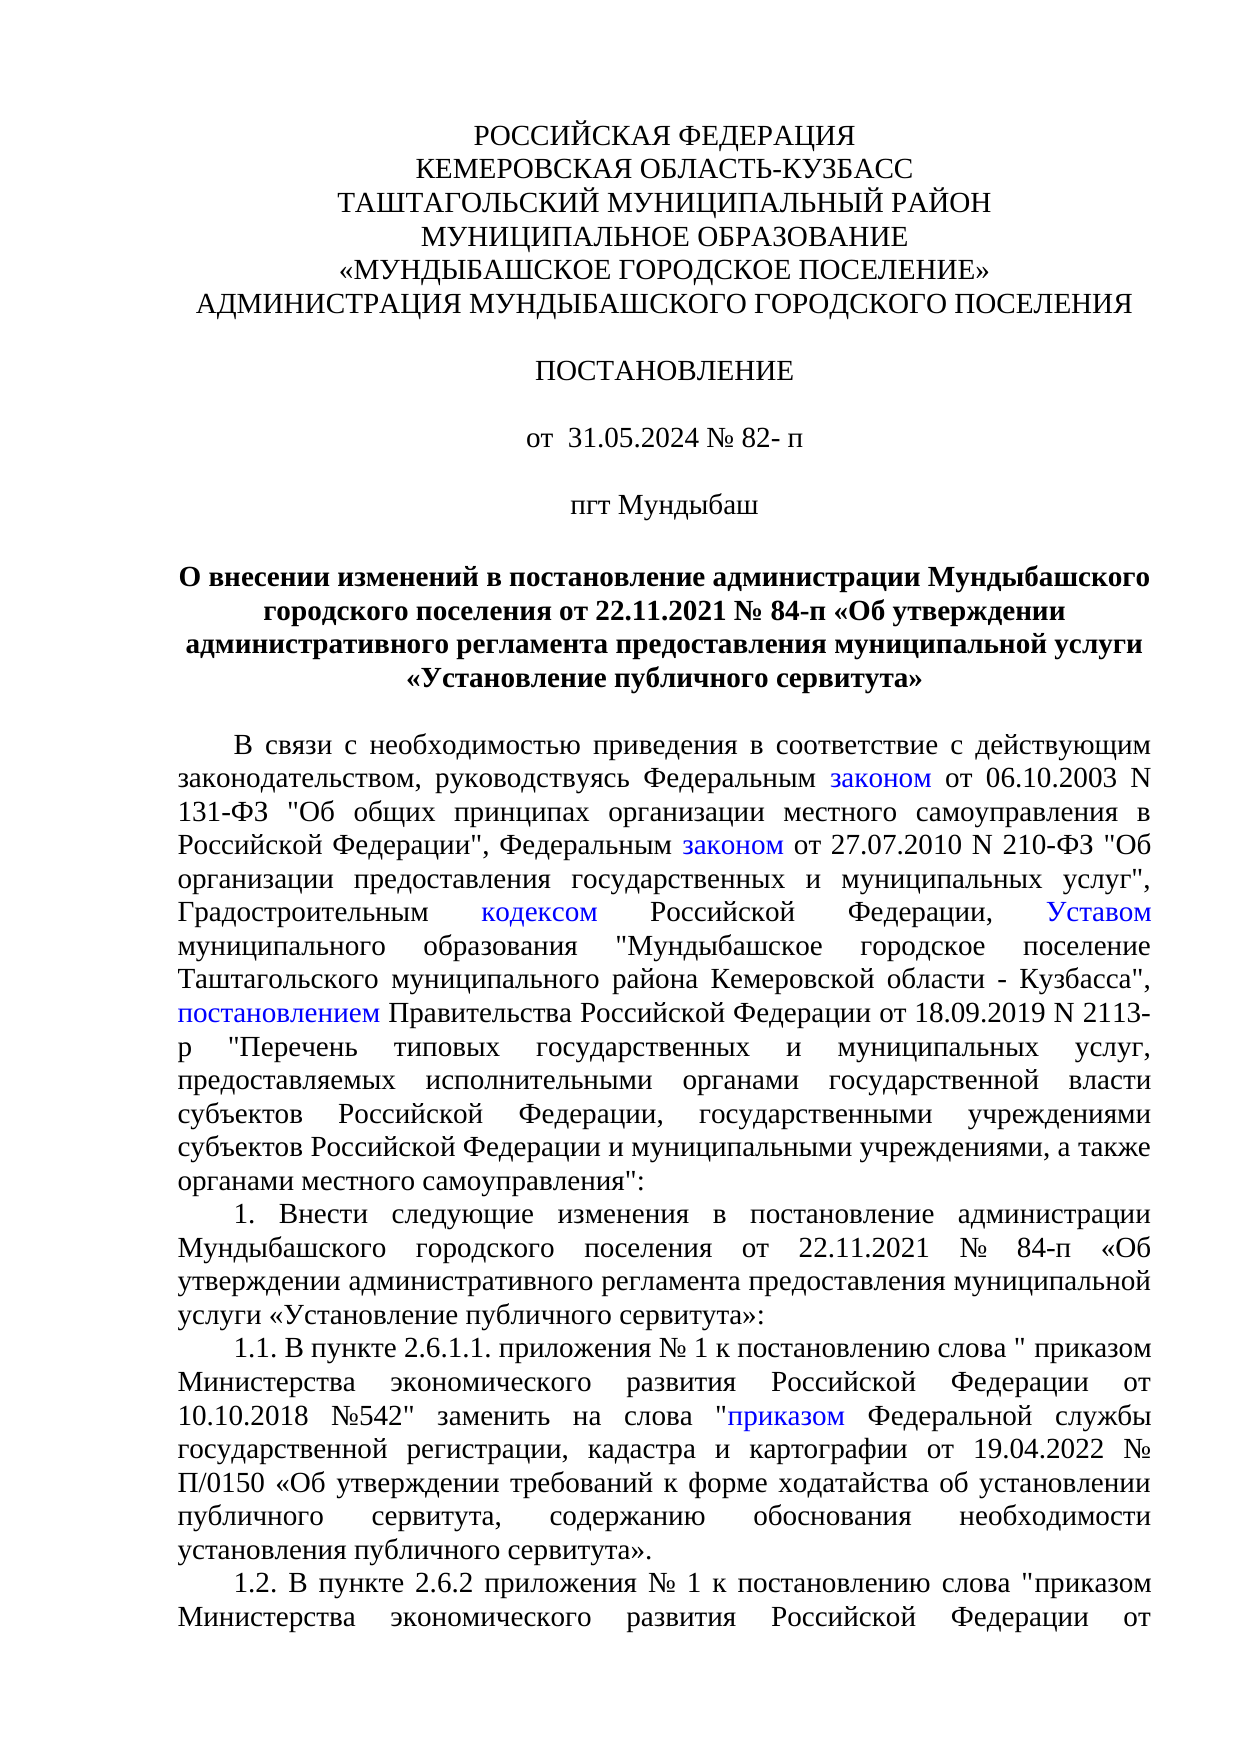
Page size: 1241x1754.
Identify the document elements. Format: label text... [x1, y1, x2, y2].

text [177, 1565, 1152, 1632]
text МУНИЦИПАЛЬНОЕ ОБРАЗОВАНИЕ [177, 219, 1152, 252]
text 1. Внести следующие изменения в постановление администрации Мундыбашского городского поселения от 22.11.2021 № 84-п «Об утверждении административного регламента предоставления муниципальной услуги «Установление публичного сервитута»: [177, 1196, 1152, 1331]
text пгт Мундыбаш [177, 487, 1152, 521]
text РОССИЙСКАЯ ФЕДЕРАЦИЯ [177, 118, 1152, 152]
text 1.1. В пункте 2.6.1.1. приложения № 1 к постановлению слова " приказом Министерства экономического развития Российской Федерации от 10.10.2018 №542" заменить на слова "приказом Федеральной службы государственной регистрации, кадастра и картографии от 19.04.2022 № П/0150 «Об утверждении требований к форме ходатайства об установлении публичного сервитута, содержанию обоснования необходимости установления публичного сервитута». [177, 1331, 1152, 1565]
text ТАШТАГОЛЬСКИЙ МУНИЦИПАЛЬНЫЙ РАЙОН [177, 185, 1152, 219]
text ПОСТАНОВЛЕНИЕ [177, 353, 1152, 386]
text О внесении изменений в постановление администрации Мундыбашского городского поселения от 22.11.2021 № 84-п «Об утверждении административного регламента предоставления муниципальной услуги «Установление публичного сервитута» [177, 559, 1152, 693]
text КЕМЕРОВСКАЯ ОБЛАСТЬ-КУЗБАСС [177, 152, 1152, 185]
text «МУНДЫБАШСКОЕ ГОРОДСКОЕ ПОСЕЛЕНИЕ» [177, 252, 1152, 286]
text от 31.05.2024 № 82- п [177, 420, 1152, 453]
text АДМИНИСТРАЦИЯ МУНДЫБАШСКОГО ГОРОДСКОГО ПОСЕЛЕНИЯ [177, 286, 1152, 319]
text В связи с необходимостью приведения в соответствие с действующим законодательством, руководствуясь Федеральным законом от 06.10.2003 N 131-ФЗ "Об общих принципах организации местного самоуправления в Российской Федерации", Федеральным законом от 27.07.2010 N 210-ФЗ "Об организации предоставления государственных и муниципальных услуг", Градостроительным кодексом Российской Федерации, Уставом муниципального образования "Мундыбашское городское поселение Таштагольского муниципального района Кемеровской области - Кузбасса", постановлением Правительства Российской Федерации от 18.09.2019 N 2113-р "Перечень типовых государственных и муниципальных услуг, предоставляемых исполнительными органами государственной власти субъектов Российской Федерации, государственными учреждениями субъектов Российской Федерации и муниципальными учреждениями, а также органами местного самоуправления": [177, 727, 1152, 1196]
